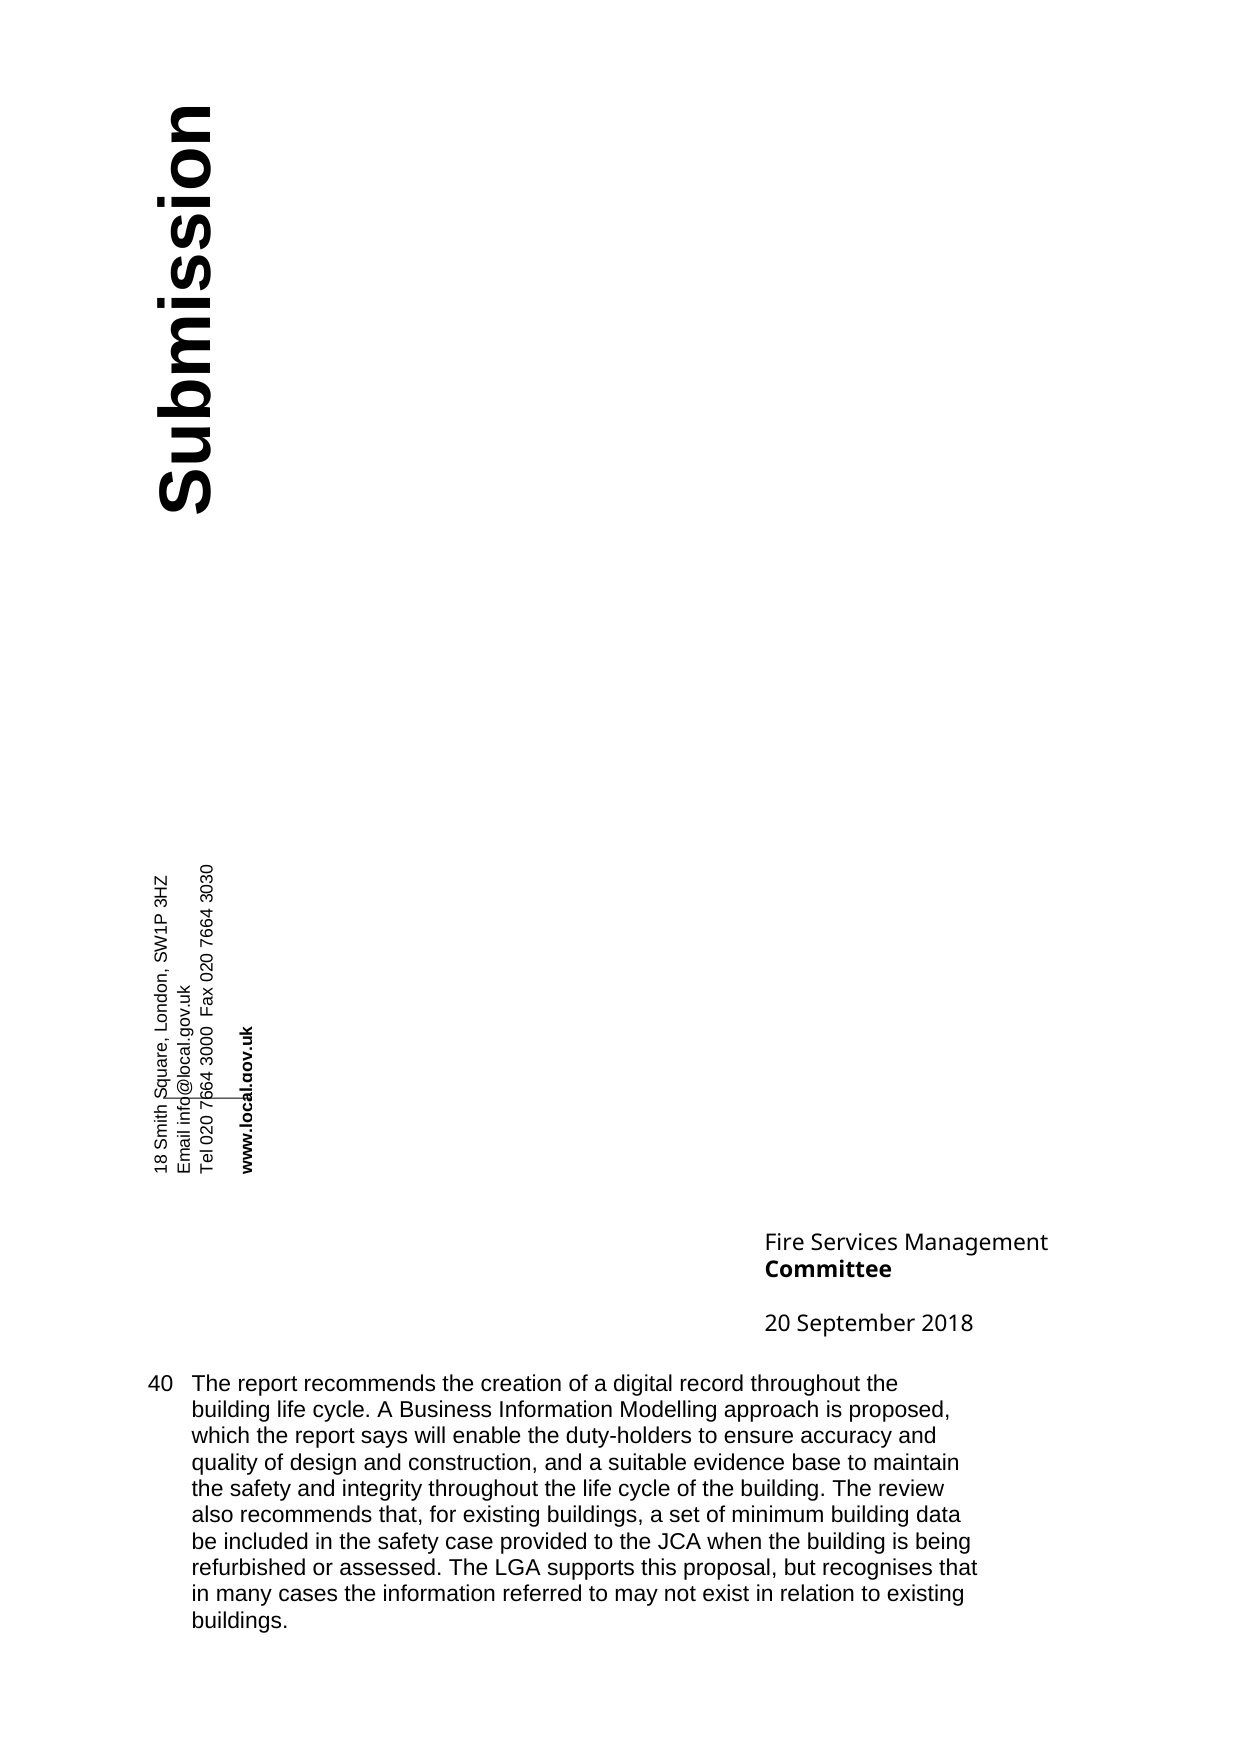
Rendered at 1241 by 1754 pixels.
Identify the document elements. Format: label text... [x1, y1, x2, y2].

list The report recommends the creation of a digital record throughout the building life cycle. A Business Information Modelling approach is proposed, which the report says will enable the duty-holders to ensure accuracy and quality of design and construction, and a suitable evidence base to maintain the safety and integrity throughout the life cycle of the building. The review also recommends that, for existing buildings, a set of minimum building data be included in the safety case provided to the JCA when the building is being refurbished or assessed. The LGA supports this proposal, but recognises that in many cases the information referred to may not exist in relation to existing buildings. [148, 1369, 980, 1633]
